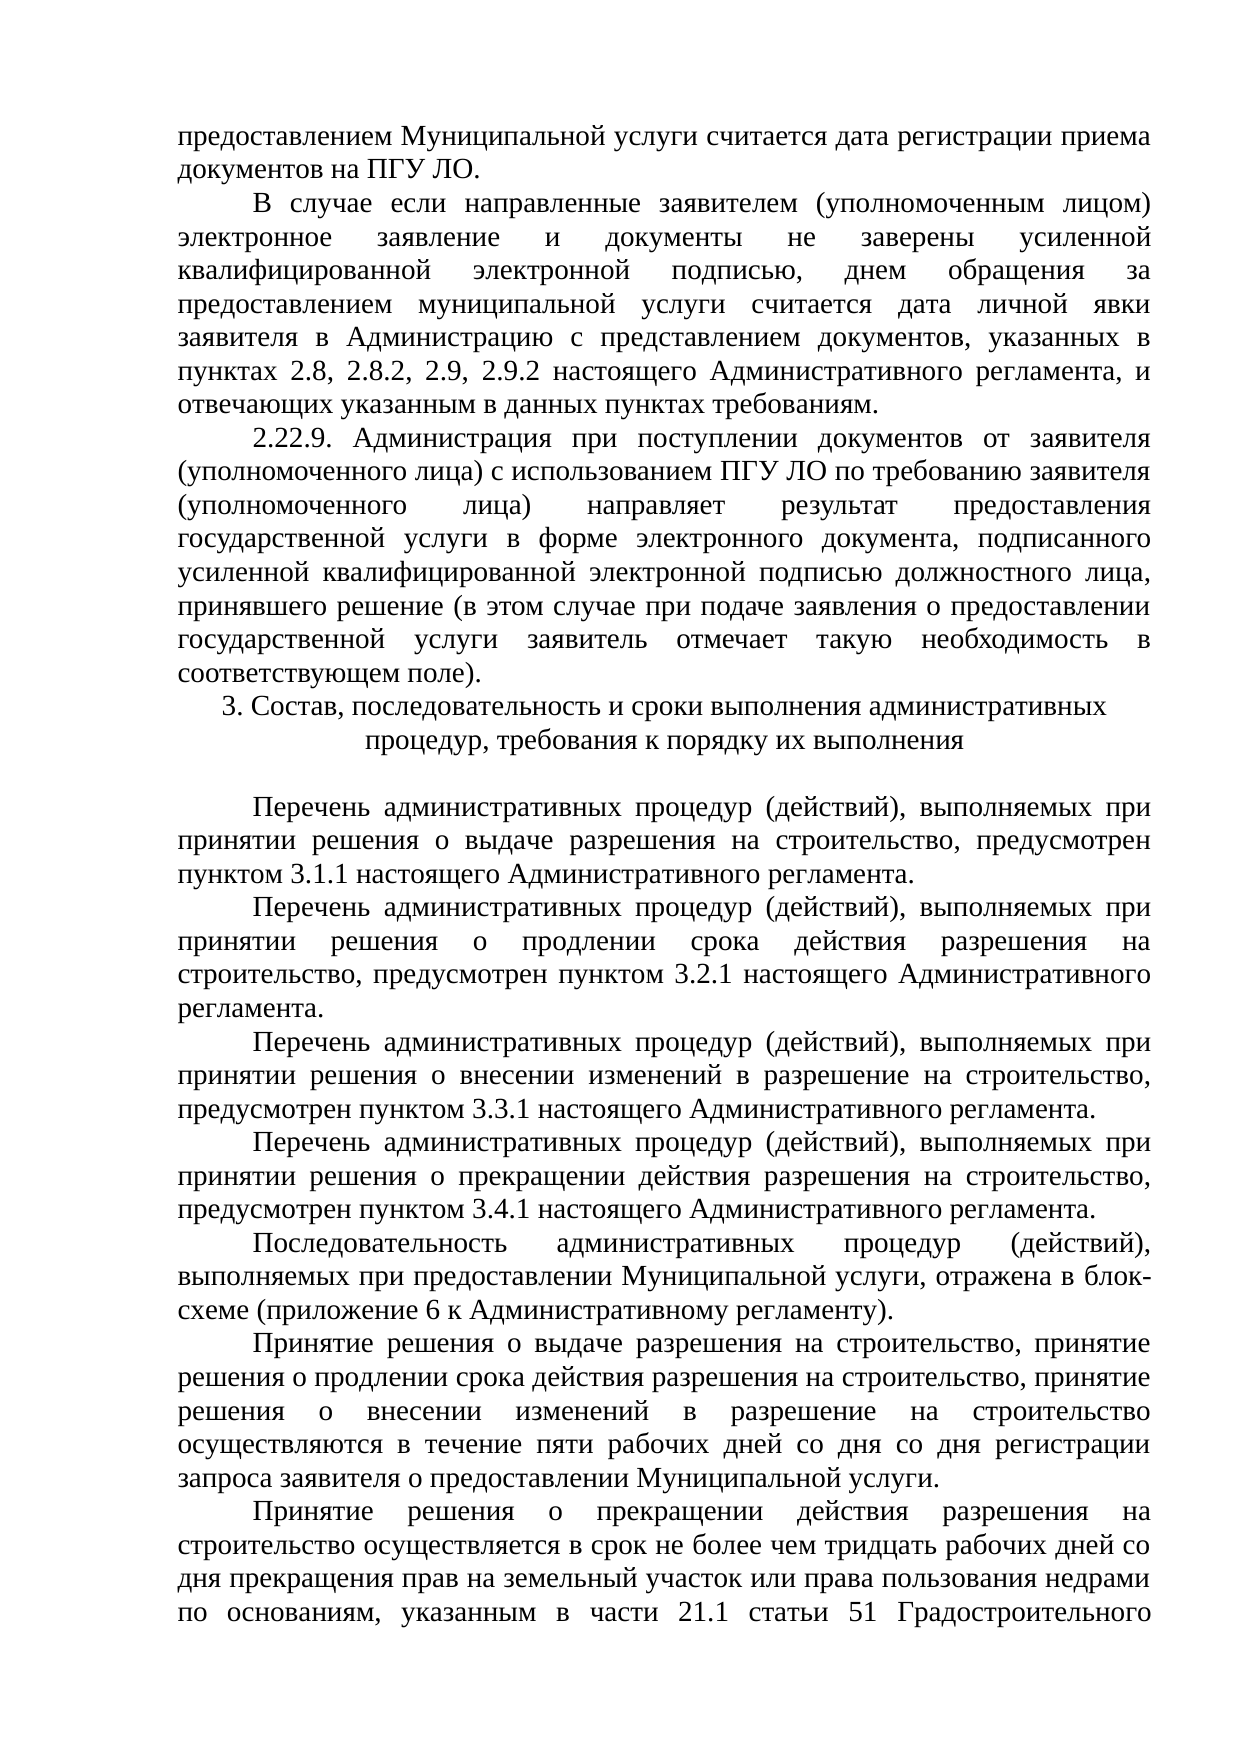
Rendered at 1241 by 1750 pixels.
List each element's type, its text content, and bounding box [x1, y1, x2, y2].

text Перечень административных процедур (действий), выполняемых при принятии решения о продлении срока действия разрешения на строительство, предусмотрен пунктом 3.2.1 настоящего Административного регламента. [177, 889, 1152, 1024]
text Перечень административных процедур (действий), выполняемых при принятии решения о внесении изменений в разрешение на строительство, предусмотрен пунктом 3.3.1 настоящего Административного регламента. [177, 1024, 1152, 1124]
text Последовательность административных процедур (действий), выполняемых при предоставлении Муниципальной услуги, отражена в блок-схеме (приложение 6 к Административному регламенту). [177, 1225, 1152, 1326]
text 3. Состав, последовательность и сроки выполнения административных процедур, требования к порядку их выполнения [177, 688, 1152, 755]
text Принятие решения о выдаче разрешения на строительство, принятие решения о продлении срока действия разрешения на строительство, принятие решения о внесении изменений в разрешение на строительство осуществляются в течение пяти рабочих дней со дня со дня регистрации запроса заявителя о предоставлении Муниципальной услуги. [177, 1326, 1152, 1493]
text Перечень административных процедур (действий), выполняемых при принятии решения о прекращении действия разрешения на строительство, предусмотрен пунктом 3.4.1 настоящего Административного регламента. [177, 1124, 1152, 1225]
text 2.22.9. Администрация при поступлении документов от заявителя (уполномоченного лица) с использованием ПГУ ЛО по требованию заявителя (уполномоченного лица) направляет результат предоставления государственной услуги в форме электронного документа, подписанного усиленной квалифицированной электронной подписью должностного лица, принявшего решение (в этом случае при подаче заявления о предоставлении государственной услуги заявитель отмечает такую необходимость в соответствующем поле). [177, 420, 1152, 688]
text В случае если направленные заявителем (уполномоченным лицом) электронное заявление и документы не заверены усиленной квалифицированной электронной подписью, днем обращения за предоставлением муниципальной услуги считается дата личной явки заявителя в Администрацию с представлением документов, указанных в пунктах 2.8, 2.8.2, 2.9, 2.9.2 настоящего Административного регламента, и отвечающих указанным в данных пунктах требованиям. [177, 185, 1152, 420]
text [177, 1493, 1152, 1627]
text Перечень административных процедур (действий), выполняемых при принятии решения о выдаче разрешения на строительство, предусмотрен пунктом 3.1.1 настоящего Административного регламента. [177, 789, 1152, 889]
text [177, 118, 1152, 185]
